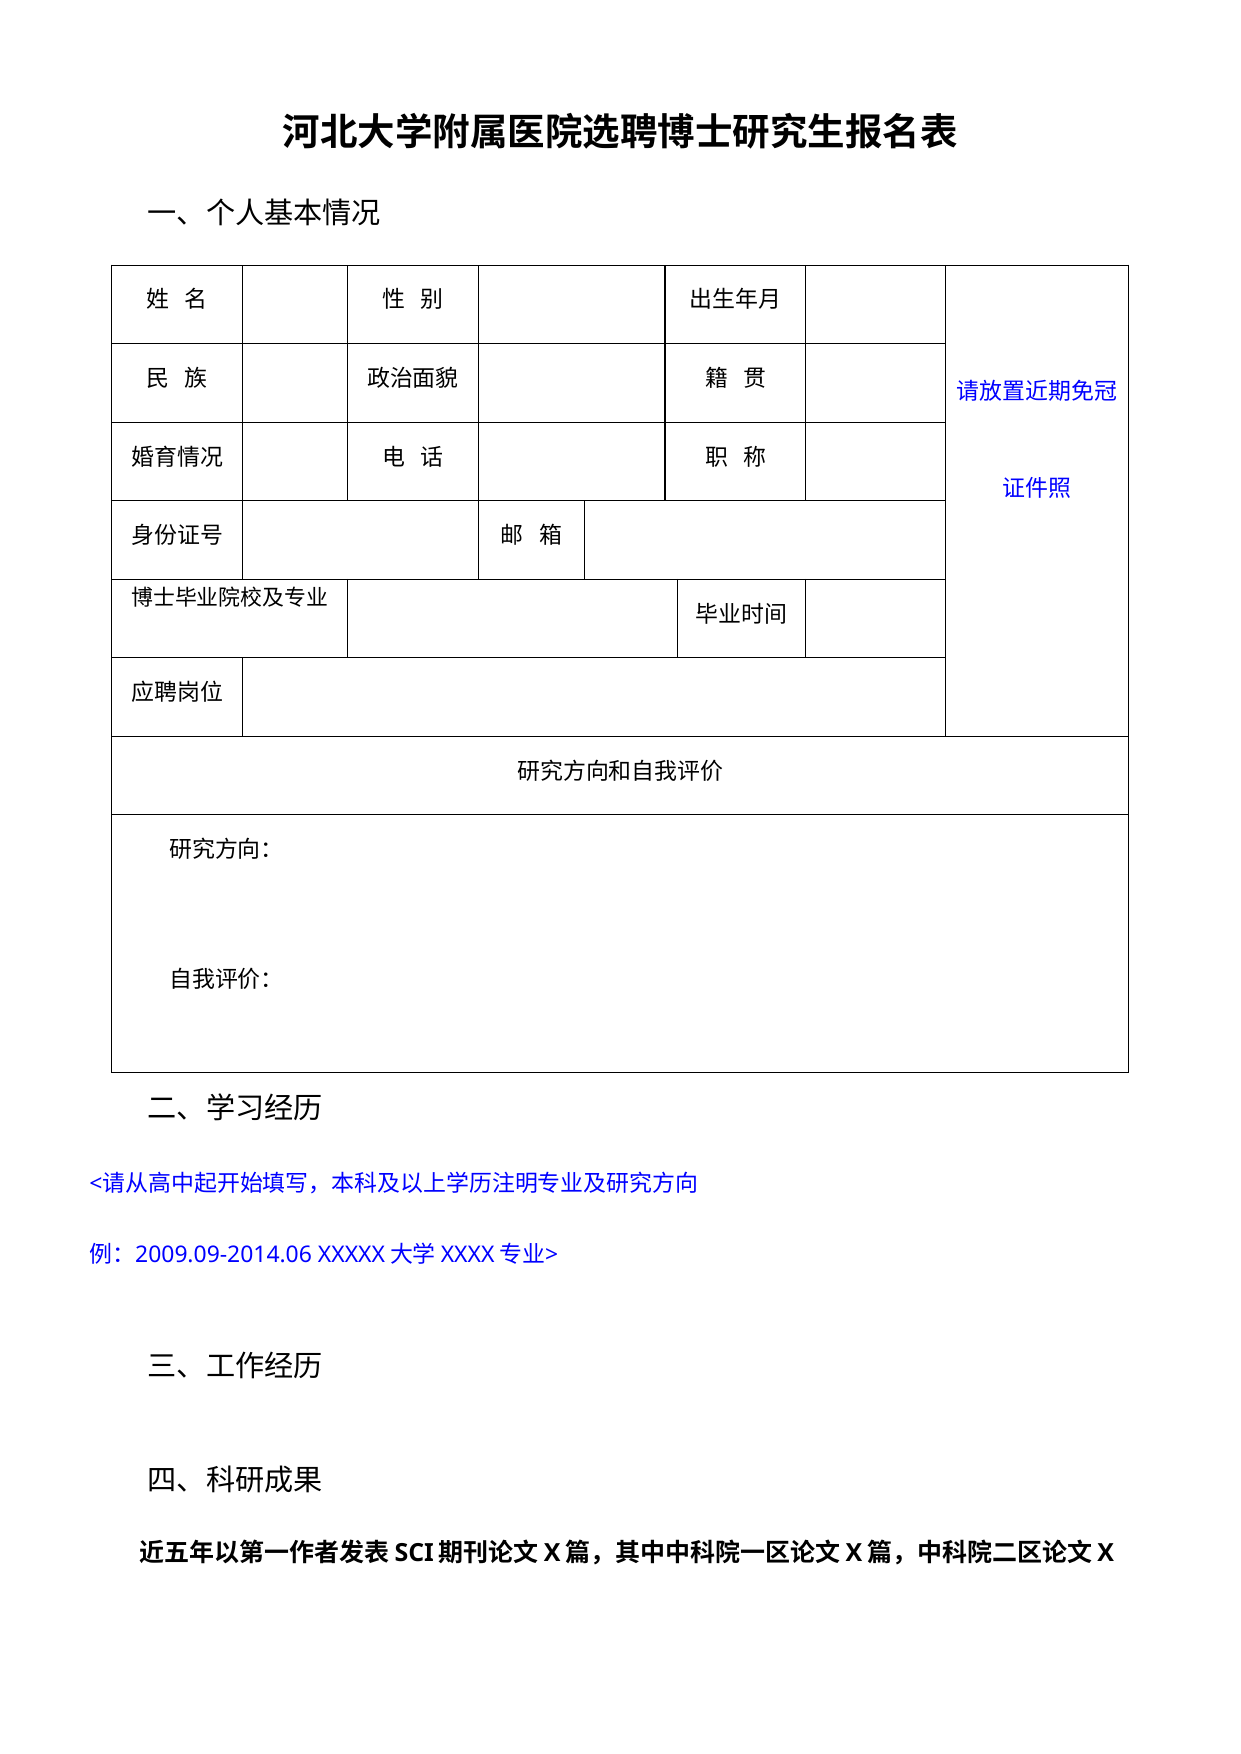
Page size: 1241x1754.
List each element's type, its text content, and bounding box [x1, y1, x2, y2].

table_cell 籍 贯 [666, 344, 805, 422]
table_cell [243, 658, 945, 736]
table_cell [806, 580, 945, 657]
table_header 性 别 [348, 266, 478, 343]
table_header [243, 266, 347, 343]
text 一、个人基本情况 [89, 178, 1151, 243]
table_cell 身份证号 [112, 501, 242, 579]
table_cell 政治面貌 [348, 344, 478, 422]
text <请从高中起开始填写，本科及以上学历注明专业及研究方向 [89, 1149, 1151, 1214]
table_cell [348, 580, 677, 657]
table_cell [806, 423, 945, 500]
table_header [479, 266, 664, 343]
table_cell 博士毕业院校及专业 [112, 580, 347, 657]
table_cell [585, 501, 945, 579]
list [89, 1518, 1151, 1583]
table_cell 研究方向： 自我评价： [112, 815, 1128, 1072]
table_cell [243, 501, 478, 579]
table_cell [243, 423, 347, 500]
list 科研成果 [89, 1445, 1151, 1510]
table_cell [479, 423, 664, 500]
text 二、学习经历 [89, 1073, 1151, 1138]
table_header 出生年月 [666, 266, 805, 343]
table_cell [479, 344, 664, 422]
table_header [806, 266, 945, 343]
table_cell 职 称 [666, 423, 805, 500]
text 河北大学附属医院选聘博士研究生报名表 [89, 97, 1151, 162]
table_cell 民 族 [112, 344, 242, 422]
table_cell 研究方向和自我评价 [112, 737, 1128, 814]
table_cell 应聘岗位 [112, 658, 242, 736]
table_cell 邮 箱 [479, 501, 584, 579]
text 例：2009.09-2014.06 XXXXX大学 XXXX专业> [89, 1220, 1151, 1285]
list 工作经历 [89, 1331, 1151, 1396]
table_cell 电 话 [348, 423, 478, 500]
table_header 请放置近期免冠证件照 [946, 266, 1128, 736]
table_cell 婚育情况 [112, 423, 242, 500]
table_header 姓 名 [112, 266, 242, 343]
table_cell [243, 344, 347, 422]
table_cell [806, 344, 945, 422]
table_cell 毕业时间 [678, 580, 805, 657]
